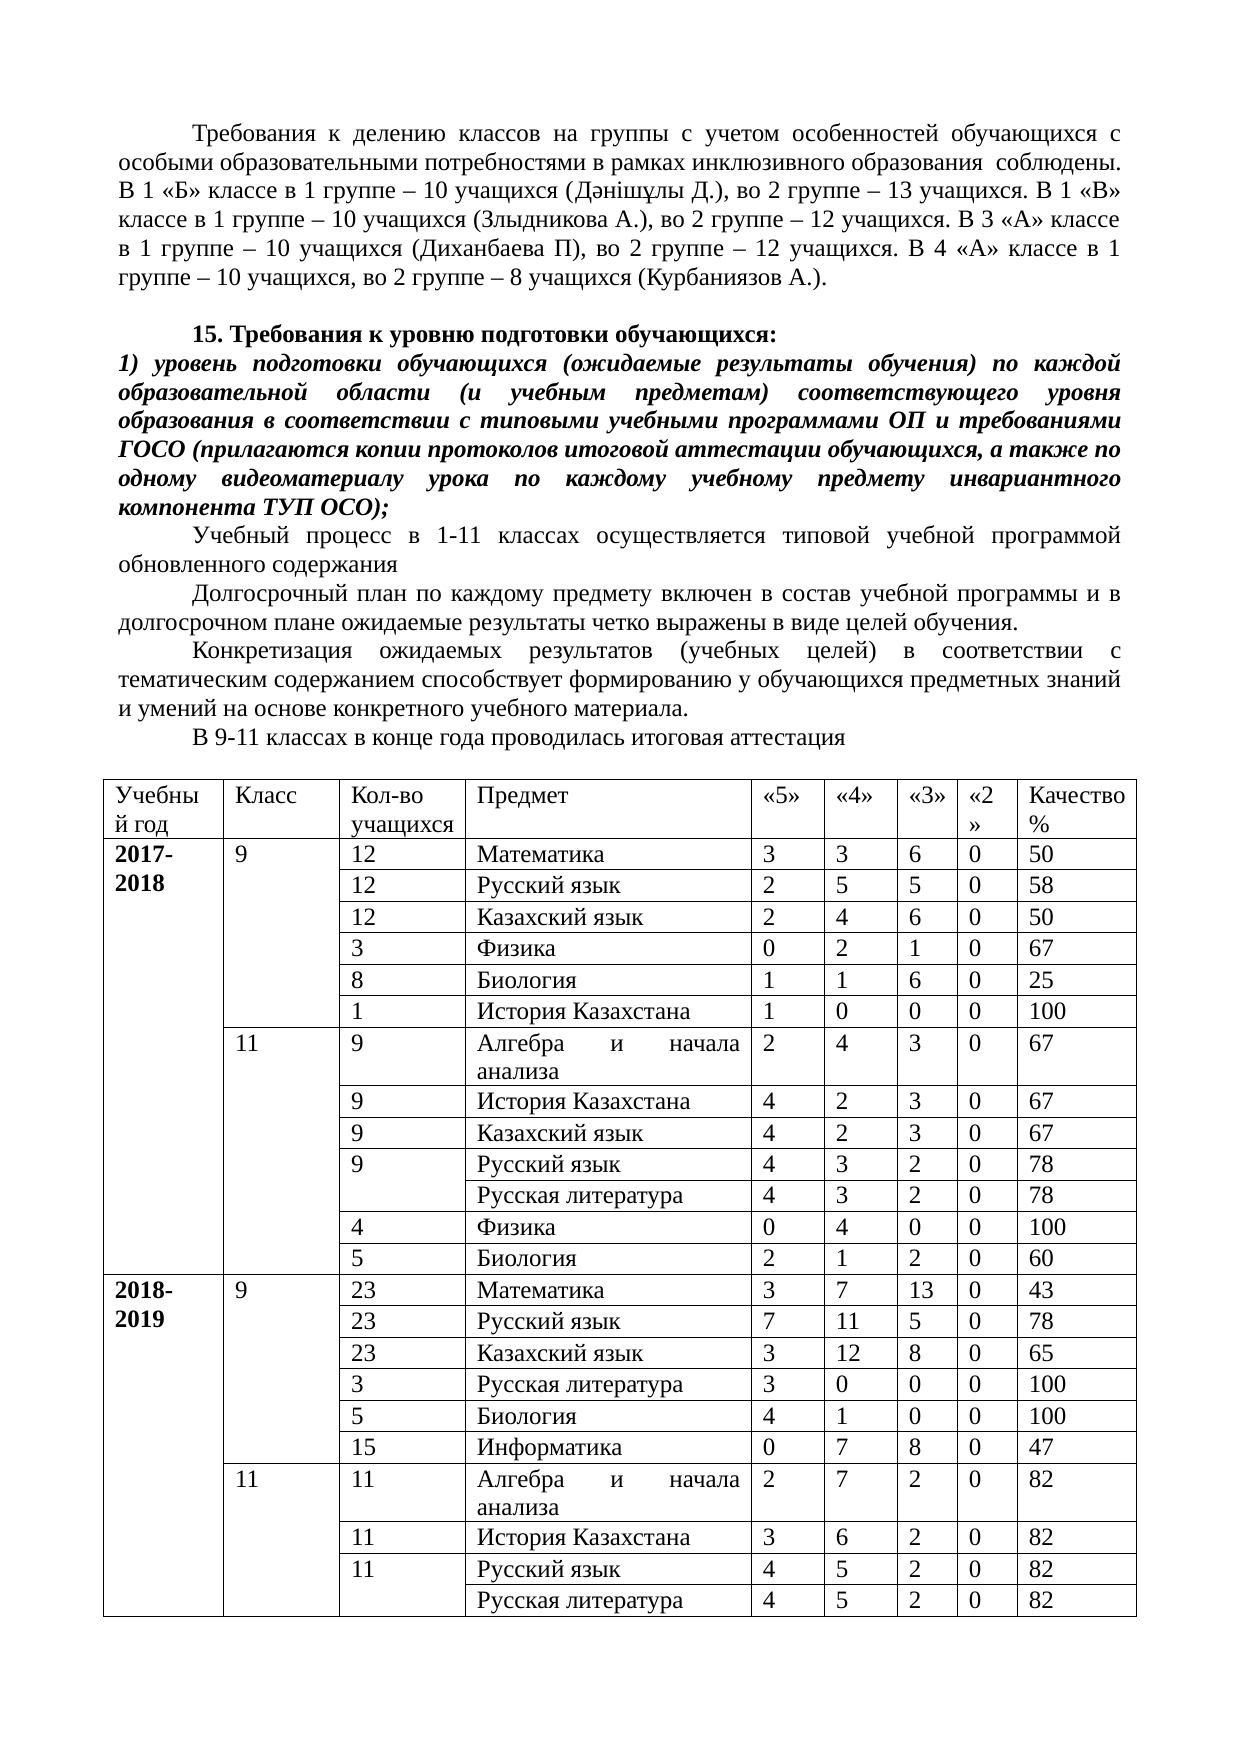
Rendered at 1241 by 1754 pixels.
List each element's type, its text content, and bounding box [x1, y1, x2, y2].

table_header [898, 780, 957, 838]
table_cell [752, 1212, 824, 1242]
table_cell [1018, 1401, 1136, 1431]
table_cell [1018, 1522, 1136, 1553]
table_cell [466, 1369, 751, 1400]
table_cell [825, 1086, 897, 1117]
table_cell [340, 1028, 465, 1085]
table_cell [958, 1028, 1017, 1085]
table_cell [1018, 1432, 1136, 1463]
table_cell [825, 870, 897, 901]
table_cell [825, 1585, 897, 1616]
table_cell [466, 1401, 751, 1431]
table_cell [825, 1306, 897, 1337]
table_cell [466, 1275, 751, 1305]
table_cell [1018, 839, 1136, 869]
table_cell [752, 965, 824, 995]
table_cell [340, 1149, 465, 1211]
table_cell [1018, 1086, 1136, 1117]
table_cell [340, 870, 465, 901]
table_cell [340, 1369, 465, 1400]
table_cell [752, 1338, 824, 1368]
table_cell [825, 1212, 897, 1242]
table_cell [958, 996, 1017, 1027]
text 15. Требования к уровню подготовки обучающихся: [118, 319, 1122, 348]
text 1) уровень подготовки обучающихся (ожидаемые результаты обучения) по каждой образовательной области (и учебным предметам) соответствующего уровня образования в соответствии с типовыми учебными программами ОП и требованиями ГОСО (прилагаются копии протоколов итоговой аттестации обучающихся, а также по одному видеоматериалу урока по каждому учебному предмету инвариантного компонента ТУП ОСО); [118, 348, 1122, 521]
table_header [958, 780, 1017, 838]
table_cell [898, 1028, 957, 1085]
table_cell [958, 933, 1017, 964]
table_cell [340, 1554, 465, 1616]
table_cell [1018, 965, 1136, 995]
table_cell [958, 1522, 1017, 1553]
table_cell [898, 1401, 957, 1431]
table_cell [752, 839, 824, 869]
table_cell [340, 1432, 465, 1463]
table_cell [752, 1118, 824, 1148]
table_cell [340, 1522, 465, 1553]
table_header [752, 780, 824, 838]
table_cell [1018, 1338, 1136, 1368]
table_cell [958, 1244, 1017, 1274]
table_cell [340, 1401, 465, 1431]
text Учебный процесс в 1-11 классах осуществляется типовой учебной программой обновленного содержания [118, 521, 1122, 578]
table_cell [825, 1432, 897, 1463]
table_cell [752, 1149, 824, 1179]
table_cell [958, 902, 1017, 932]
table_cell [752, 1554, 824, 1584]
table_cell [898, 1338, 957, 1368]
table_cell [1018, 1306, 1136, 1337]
text Долгосрочный план по каждому предмету включен в состав учебной программы и в долгосрочном плане ожидаемые результаты четко выражены в виде целей обучения. [118, 578, 1122, 636]
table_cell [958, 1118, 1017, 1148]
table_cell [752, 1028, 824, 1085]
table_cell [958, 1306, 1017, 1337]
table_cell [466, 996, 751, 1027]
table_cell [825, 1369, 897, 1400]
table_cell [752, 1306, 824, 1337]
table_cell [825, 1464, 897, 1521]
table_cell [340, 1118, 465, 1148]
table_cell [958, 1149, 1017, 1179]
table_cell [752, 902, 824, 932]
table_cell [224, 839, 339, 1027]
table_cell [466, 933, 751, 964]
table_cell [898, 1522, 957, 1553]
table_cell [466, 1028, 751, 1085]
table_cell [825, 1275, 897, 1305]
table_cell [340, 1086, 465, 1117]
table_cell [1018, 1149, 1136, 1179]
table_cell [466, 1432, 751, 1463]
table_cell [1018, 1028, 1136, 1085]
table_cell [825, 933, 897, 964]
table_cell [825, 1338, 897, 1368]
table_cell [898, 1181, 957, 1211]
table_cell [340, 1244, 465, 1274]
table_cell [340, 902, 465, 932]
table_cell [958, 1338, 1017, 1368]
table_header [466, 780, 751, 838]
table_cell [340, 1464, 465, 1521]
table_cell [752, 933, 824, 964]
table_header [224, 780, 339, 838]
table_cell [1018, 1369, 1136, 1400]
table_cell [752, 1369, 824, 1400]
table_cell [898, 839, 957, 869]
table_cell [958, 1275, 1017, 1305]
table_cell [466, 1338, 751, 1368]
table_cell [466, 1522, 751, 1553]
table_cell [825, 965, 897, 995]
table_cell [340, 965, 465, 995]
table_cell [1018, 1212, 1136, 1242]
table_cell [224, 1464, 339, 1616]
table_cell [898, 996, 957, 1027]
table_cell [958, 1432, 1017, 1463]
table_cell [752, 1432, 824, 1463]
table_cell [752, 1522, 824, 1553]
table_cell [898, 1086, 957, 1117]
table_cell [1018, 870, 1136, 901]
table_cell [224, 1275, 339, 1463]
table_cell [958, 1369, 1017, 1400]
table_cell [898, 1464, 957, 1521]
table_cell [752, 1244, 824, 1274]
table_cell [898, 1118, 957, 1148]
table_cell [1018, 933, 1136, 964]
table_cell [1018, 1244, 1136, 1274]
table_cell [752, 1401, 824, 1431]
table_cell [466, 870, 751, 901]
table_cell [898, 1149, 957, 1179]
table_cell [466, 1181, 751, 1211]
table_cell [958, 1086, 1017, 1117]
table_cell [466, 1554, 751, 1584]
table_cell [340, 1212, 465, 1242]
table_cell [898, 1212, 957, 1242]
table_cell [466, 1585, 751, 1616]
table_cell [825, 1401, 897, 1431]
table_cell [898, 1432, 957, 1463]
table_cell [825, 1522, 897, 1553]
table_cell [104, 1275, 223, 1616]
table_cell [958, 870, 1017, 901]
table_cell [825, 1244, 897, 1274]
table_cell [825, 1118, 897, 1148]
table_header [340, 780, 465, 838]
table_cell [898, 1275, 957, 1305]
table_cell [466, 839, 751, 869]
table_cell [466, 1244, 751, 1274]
text Конкретизация ожидаемых результатов (учебных целей) в соответствии с тематическим содержанием способствует формированию у обучающихся предметных знаний и умений на основе конкретного учебного материала. [118, 636, 1122, 722]
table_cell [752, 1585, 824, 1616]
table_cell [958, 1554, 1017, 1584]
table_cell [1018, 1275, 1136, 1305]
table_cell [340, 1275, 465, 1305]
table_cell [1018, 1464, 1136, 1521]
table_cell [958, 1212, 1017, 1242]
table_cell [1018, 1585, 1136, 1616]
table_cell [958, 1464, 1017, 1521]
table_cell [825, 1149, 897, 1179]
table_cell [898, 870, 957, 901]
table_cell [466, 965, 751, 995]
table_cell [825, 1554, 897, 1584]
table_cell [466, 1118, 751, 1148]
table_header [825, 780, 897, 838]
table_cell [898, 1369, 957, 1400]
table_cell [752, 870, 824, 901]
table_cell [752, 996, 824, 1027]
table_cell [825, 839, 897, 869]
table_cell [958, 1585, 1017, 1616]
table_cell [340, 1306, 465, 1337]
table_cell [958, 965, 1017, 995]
text В 9-11 классах в конце года проводилась итоговая аттестация [118, 722, 1122, 751]
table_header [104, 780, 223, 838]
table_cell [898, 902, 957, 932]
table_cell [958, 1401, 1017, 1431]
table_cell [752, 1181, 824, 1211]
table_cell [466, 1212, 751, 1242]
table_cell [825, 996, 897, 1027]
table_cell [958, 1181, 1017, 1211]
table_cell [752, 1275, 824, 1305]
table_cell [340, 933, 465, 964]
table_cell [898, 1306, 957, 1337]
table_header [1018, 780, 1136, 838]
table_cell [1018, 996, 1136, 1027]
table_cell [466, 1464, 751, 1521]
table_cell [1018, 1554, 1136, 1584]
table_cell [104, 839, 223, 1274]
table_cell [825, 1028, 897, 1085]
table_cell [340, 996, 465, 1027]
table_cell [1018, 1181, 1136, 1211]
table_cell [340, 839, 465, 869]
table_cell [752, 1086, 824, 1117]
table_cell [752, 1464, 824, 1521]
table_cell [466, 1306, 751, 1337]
text Требования к делению классов на группы с учетом особенностей обучающихся с особыми образовательными потребностями в рамках инклюзивного образования соблюдены. В 1 «Б» классе в 1 группе – 10 учащихся (Дәнішұлы Д.), во 2 группе – 13 учащихся. В 1 «В» классе в 1 группе – 10 учащихся (Злыдникова А.), во 2 группе – 12 учащихся. В 3 «А» классе в 1 группе – 10 учащихся (Диханбаева П), во 2 группе – 12 учащихся. В 4 «А» классе в 1 группе – 10 учащихся, во 2 группе – 8 учащихся (Курбаниязов А.). [118, 118, 1122, 291]
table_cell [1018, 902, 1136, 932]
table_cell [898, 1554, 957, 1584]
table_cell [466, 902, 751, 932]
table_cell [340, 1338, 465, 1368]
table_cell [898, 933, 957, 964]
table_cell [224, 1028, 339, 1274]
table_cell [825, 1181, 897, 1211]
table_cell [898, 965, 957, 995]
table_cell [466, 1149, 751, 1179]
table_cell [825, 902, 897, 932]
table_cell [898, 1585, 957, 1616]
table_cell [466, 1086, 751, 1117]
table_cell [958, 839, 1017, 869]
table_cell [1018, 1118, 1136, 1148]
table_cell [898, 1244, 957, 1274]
